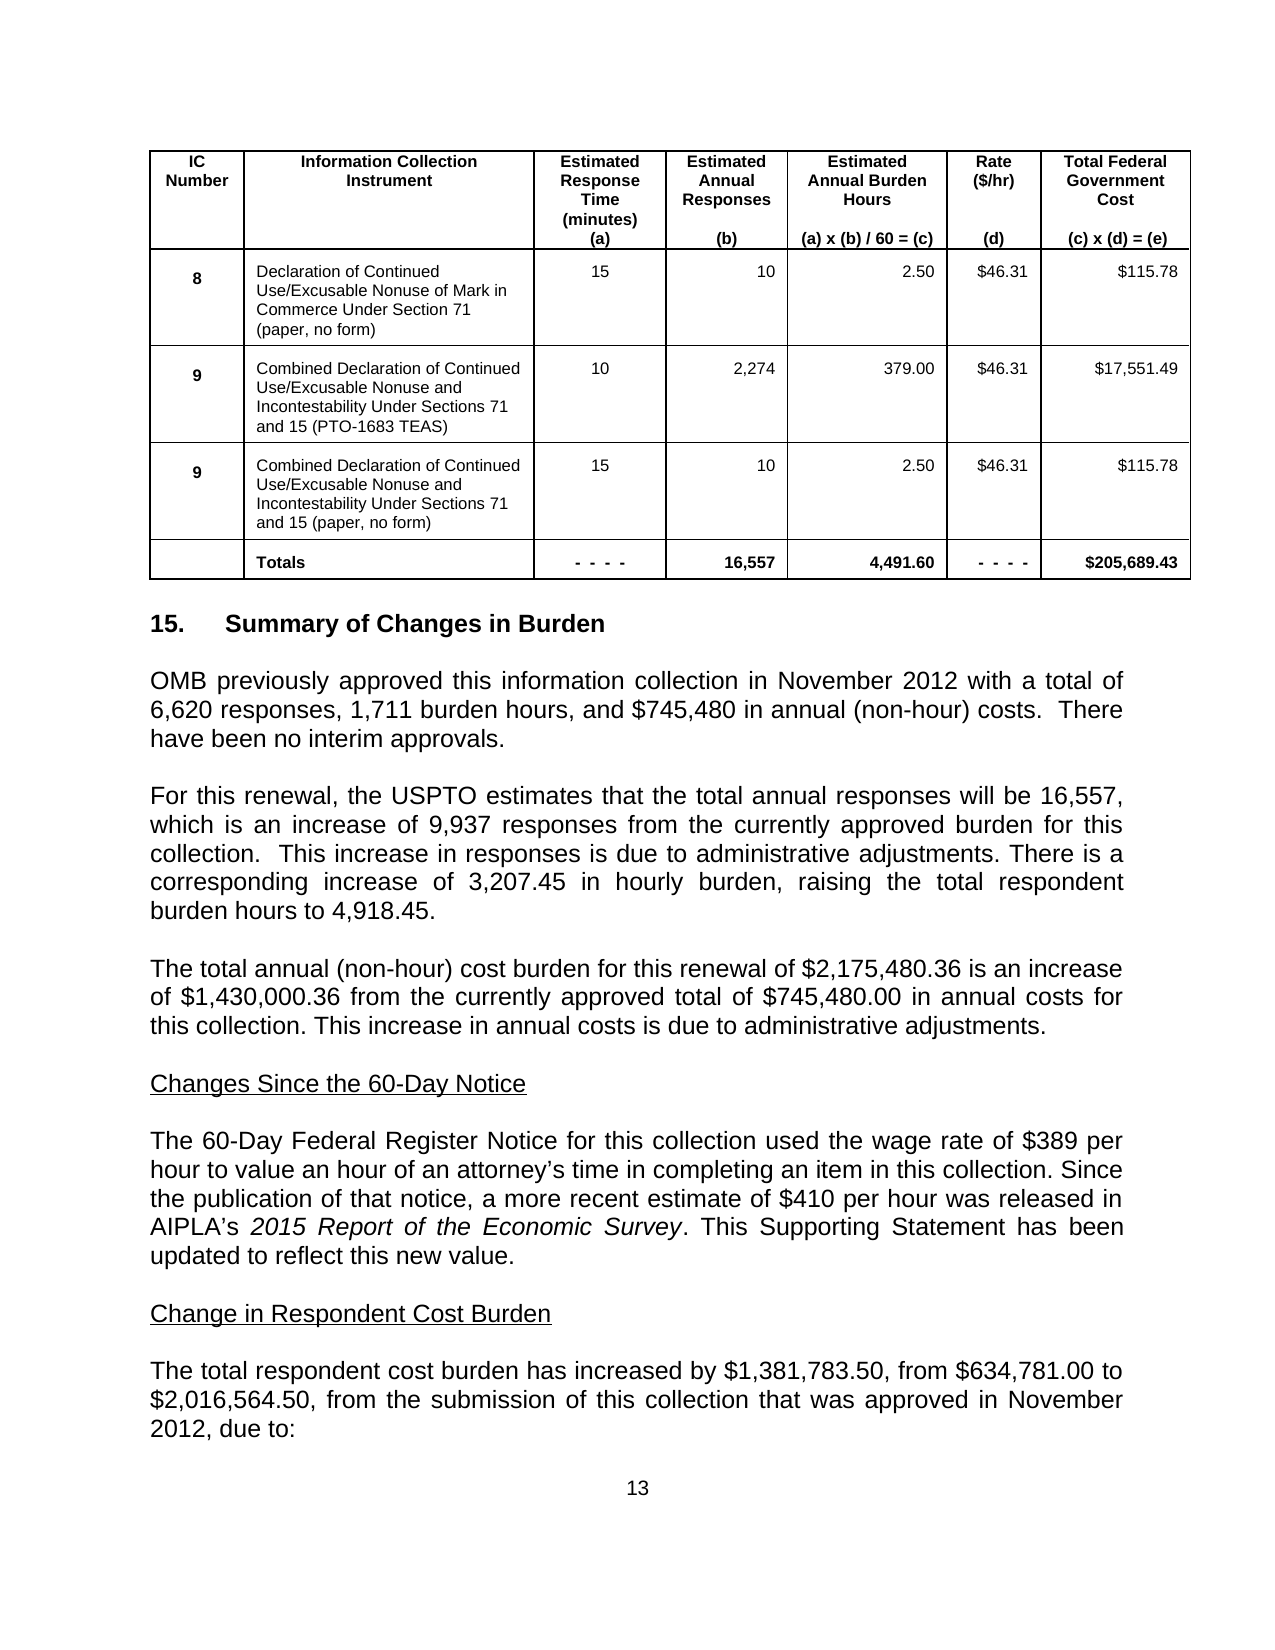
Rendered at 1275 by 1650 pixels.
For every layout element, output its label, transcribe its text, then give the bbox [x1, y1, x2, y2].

table_cell 10 [535, 346, 665, 442]
table_cell [151, 540, 243, 578]
table_cell 8 [151, 250, 243, 344]
table_cell $46.31 [948, 443, 1040, 538]
table_header Estimated Annual Responses (b) [667, 152, 787, 248]
table_header IC Number [151, 152, 243, 248]
table_cell $205,689.43 [1042, 539, 1190, 578]
text The total annual (non-hour) cost burden for this renewal of $2,175,480.36 is an increase of $1,430,000.36 from the currently approved total of $745,480.00 in annual costs for this collection. This increase in annual costs is due to administrative adjustments. [150, 953, 1125, 1040]
table_cell Totals [245, 540, 533, 578]
text For this renewal, the USPTO estimates that the total annual responses will be 16,557, which is an increase of 9,937 responses from the currently approved burden for this collection. This increase in responses is due to administrative adjustments. There is a corresponding increase of 3,207.45 in hourly burden, raising the total respondent burden hours to 4,918.45. [150, 781, 1125, 925]
table_cell $115.78 [1042, 248, 1190, 344]
table_cell $46.31 [948, 346, 1040, 442]
subtitle Change in Respondent Cost Burden [150, 1298, 1125, 1327]
table_cell 2,274 [667, 346, 787, 442]
table_cell - - - - [535, 540, 665, 578]
table_cell 10 [667, 250, 787, 344]
table_header Estimated Annual Burden Hours (a) x (b) / 60 = (c) [788, 152, 946, 248]
table_cell 10 [667, 443, 787, 538]
text Changes Since the 60-Day Notice [150, 1068, 1125, 1097]
table_cell - - - - [948, 540, 1040, 578]
text 15. Summary of Changes in Burden [150, 608, 1125, 637]
table_header Estimated Response Time (minutes) (a) [535, 152, 665, 248]
table_cell 2.50 [788, 443, 946, 538]
table_cell 15 [535, 443, 665, 538]
table_cell $46.31 [948, 250, 1040, 344]
text OMB previously approved this information collection in November 2012 with a total of 6,620 responses, 1,711 burden hours, and $745,480 in annual (non-hour) costs. There have been no interim approvals. [150, 666, 1125, 752]
table_cell 16,557 [667, 540, 787, 578]
table_cell 4,491.60 [788, 540, 946, 578]
table_cell $17,551.49 [1042, 345, 1190, 442]
text The 60-Day Federal Register Notice for this collection used the wage rate of $389 per hour to value an hour of an attorney’s time in completing an item in this collection. Since the publication of that notice, a more recent estimate of $410 per hour was released in AIPLA’s 2015 Report of the Economic Survey. This Supporting Statement has been updated to reflect this new value. [150, 1126, 1125, 1270]
table_cell Combined Declaration of Continued Use/Excusable Nonuse and Incontestability Under Sections 71 and 15 (paper, no form) [245, 443, 533, 538]
table_cell 379.00 [788, 346, 946, 442]
table_cell $115.78 [1042, 442, 1190, 538]
table_cell 2.50 [788, 250, 946, 344]
text The total respondent cost burden has increased by $1,381,783.50, from $634,781.00 to $2,016,564.50, from the submission of this collection that was approved in November 2012, due to: [150, 1356, 1125, 1442]
table_cell 15 [535, 250, 665, 344]
table_cell Declaration of Continued Use/Excusable Nonuse of Mark in Commerce Under Section 71 (paper, no form) [245, 250, 533, 344]
table_header Rate ($/hr) (d) [948, 152, 1040, 248]
table_cell 9 [151, 346, 243, 442]
table_header Information Collection Instrument [245, 152, 533, 248]
table_cell Combined Declaration of Continued Use/Excusable Nonuse and Incontestability Under Sections 71 and 15 (PTO-1683 TEAS) [245, 346, 533, 442]
table_header Total Federal Government Cost (c) x (d) = (e) [1042, 152, 1190, 248]
table_cell 9 [151, 443, 243, 538]
